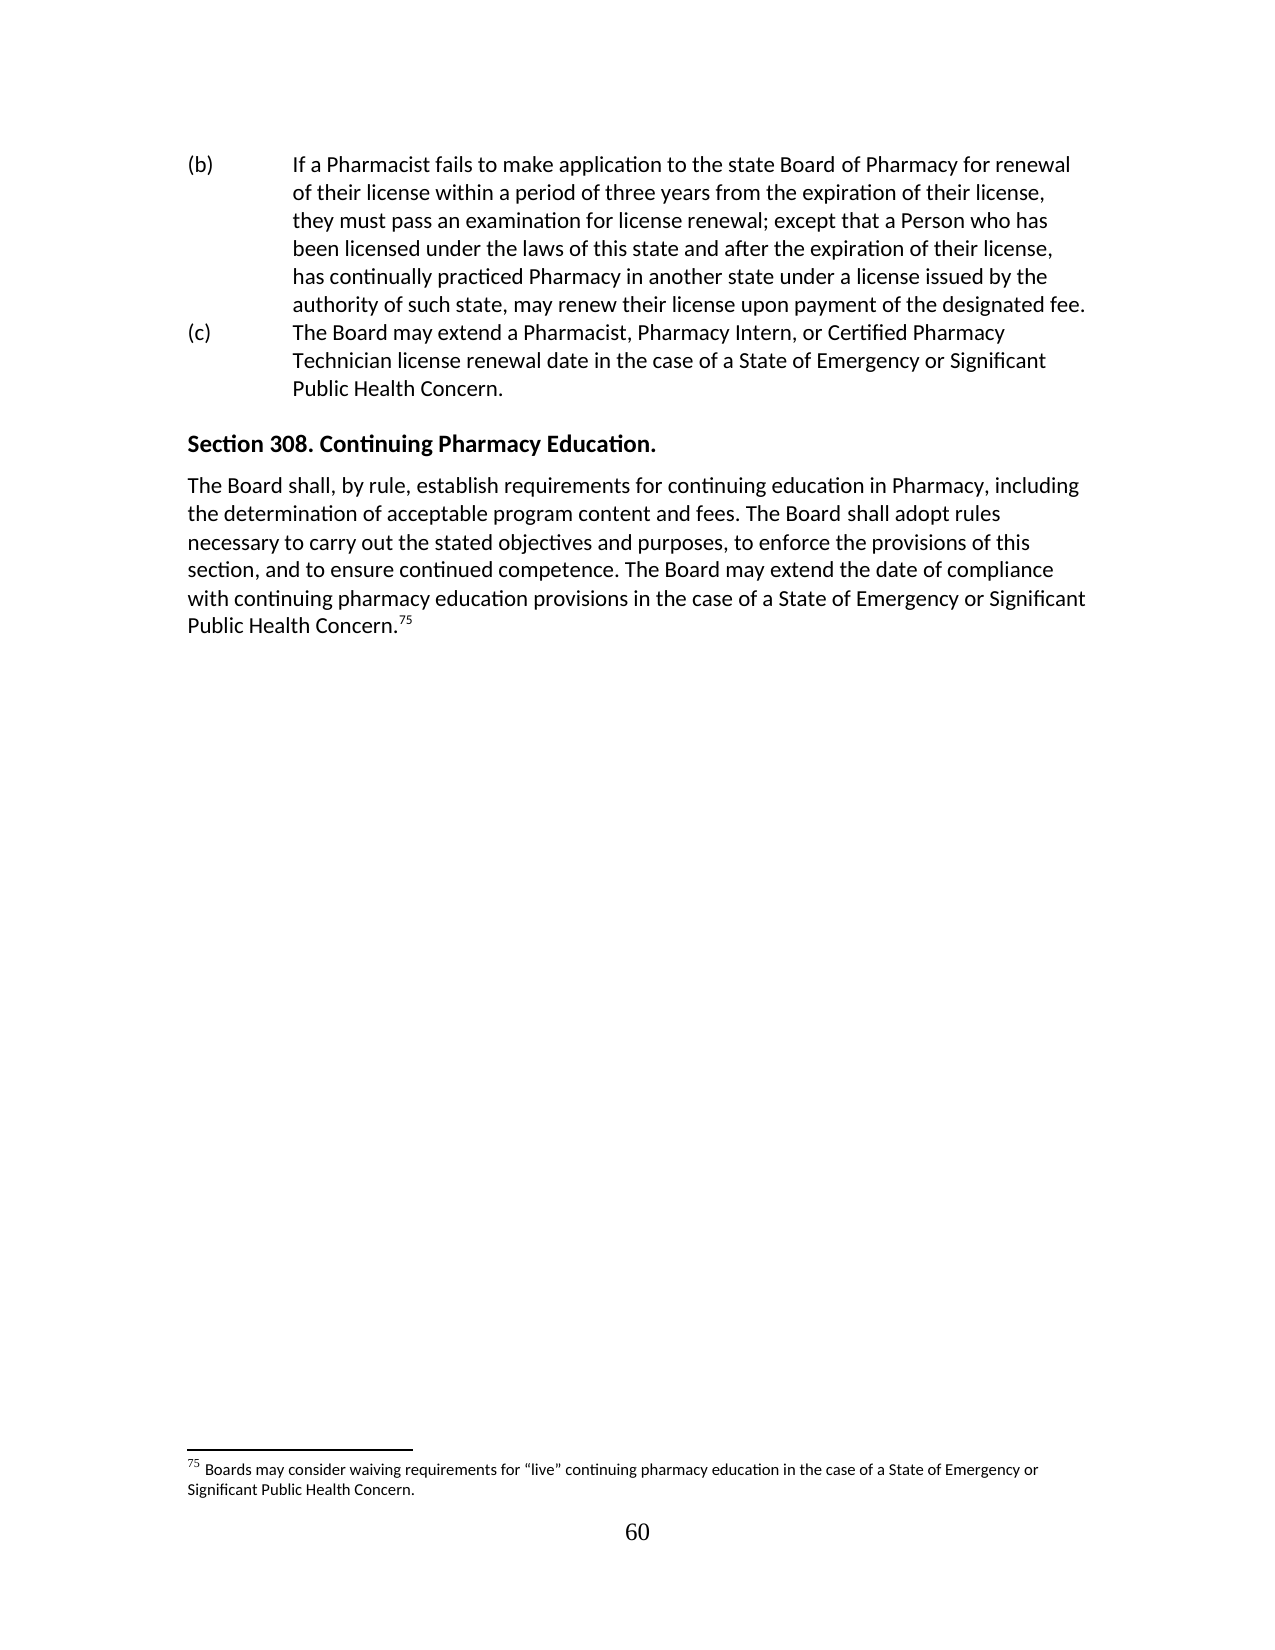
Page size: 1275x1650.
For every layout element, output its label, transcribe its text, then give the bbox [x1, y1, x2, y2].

text (c) The Board may extend a Pharmacist, Pharmacy Intern, or Certified Pharmacy Technician license renewal date in the case of a State of Emergency or Significant Public Health Concern. [187, 318, 1087, 428]
text (b) If a Pharmacist fails to make application to the state Board of Pharmacy for renewal of their license within a period of three years from the expiration of their license, they must pass an examination for license renewal; except that a Person who has been licensed under the laws of this state and after the expiration of their license, has continually practiced Pharmacy in another state under a license issued by the authority of such state, may renew their license upon payment of the designated fee. [187, 150, 1087, 318]
text The Board shall, by rule, establish requirements for continuing education in Pharmacy, including the determination of acceptable program content and fees. The Board shall adopt rules necessary to carry out the stated objectives and purposes, to enforce the provisions of this section, and to ensure continued competence. The Board may extend the date of compliance with continuing pharmacy education provisions in the case of a State of Emergency or Significant Public Health Concern. [187, 472, 1087, 640]
text Section 308. Continuing Pharmacy Education. [187, 428, 1087, 459]
